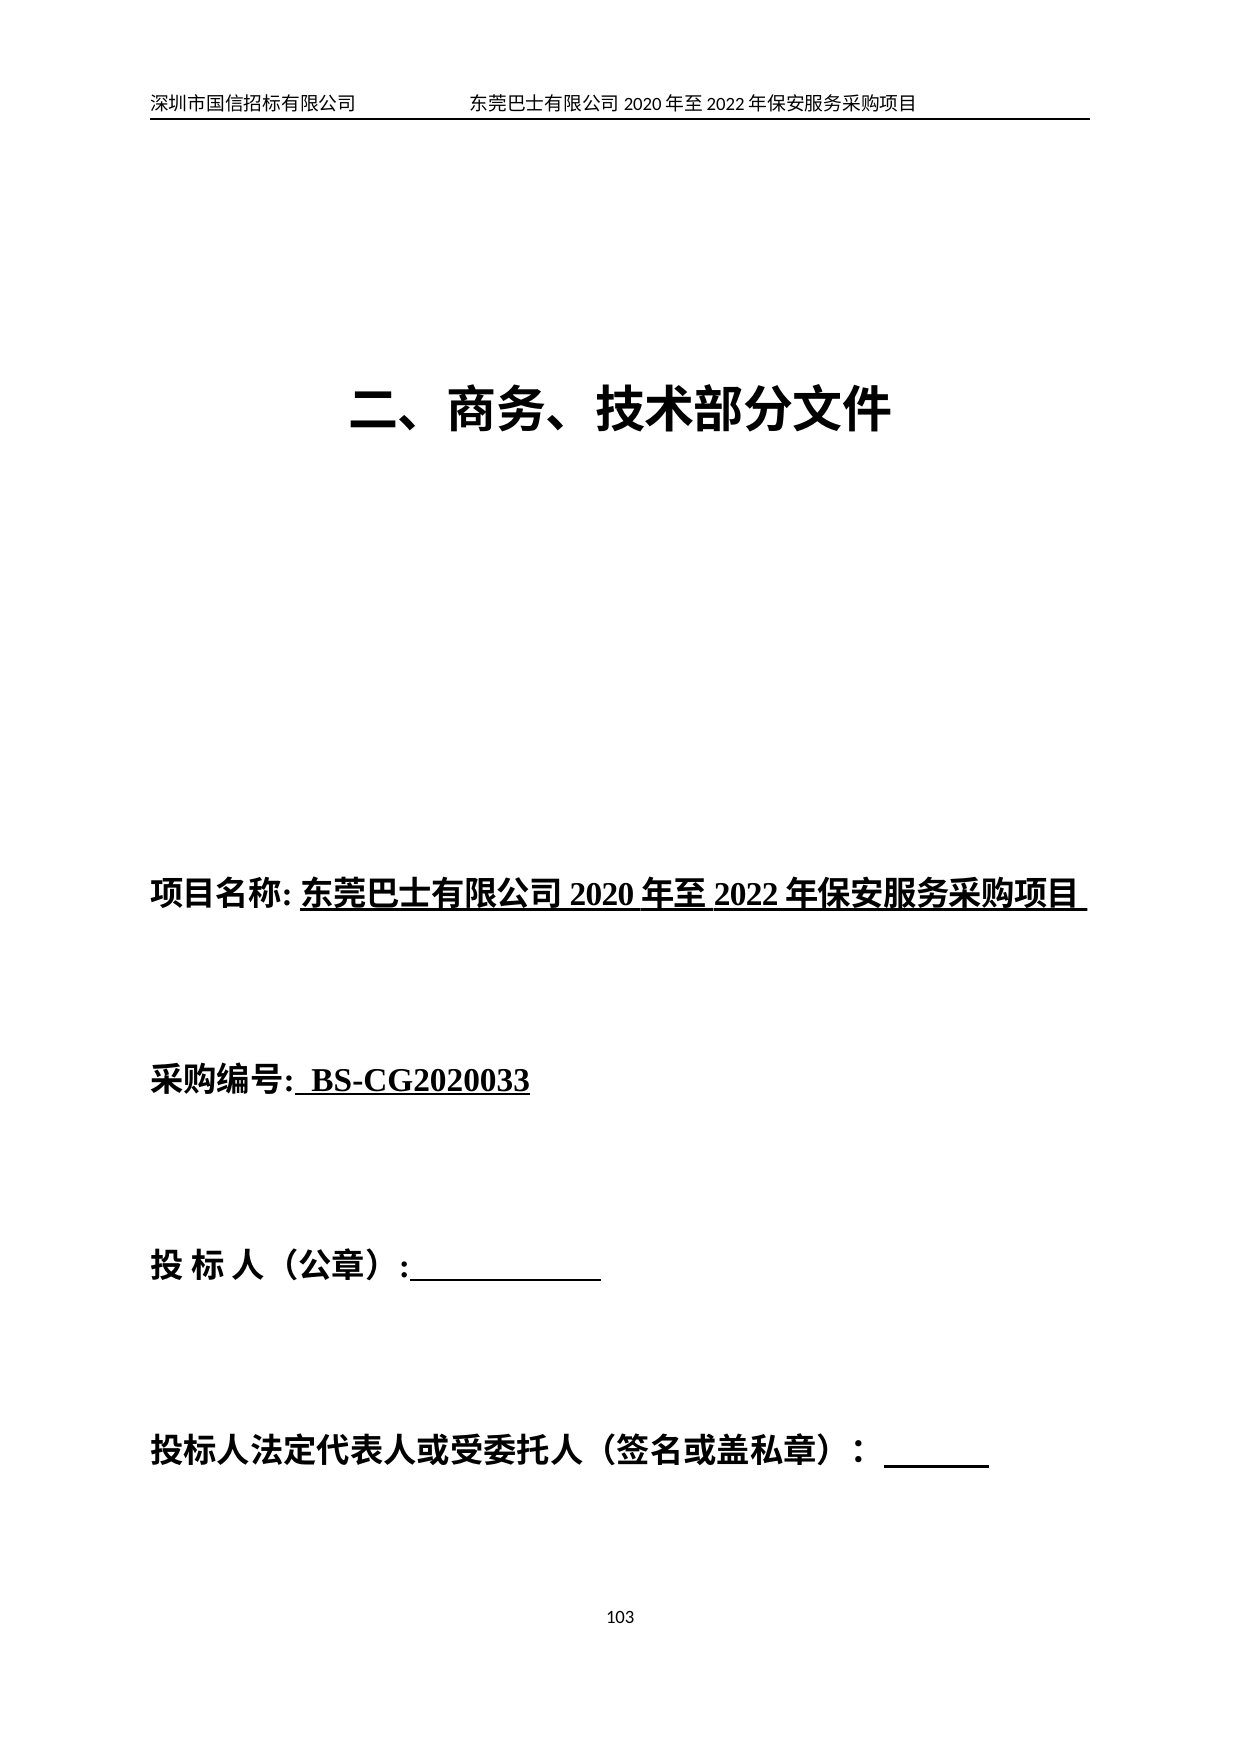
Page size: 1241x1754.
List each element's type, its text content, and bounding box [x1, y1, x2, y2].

text 采购编号: BS-CG2020033 [150, 1044, 1090, 1109]
text 投标人法定代表人或受委托人（签名或盖私章）： [150, 1416, 1090, 1481]
text 投 标 人（公章）: [150, 1230, 1090, 1295]
text 二、商务、技术部分文件 [150, 357, 1090, 454]
text 项目名称: 东莞巴士有限公司2020年至2022年保安服务采购项目 [150, 858, 1090, 923]
